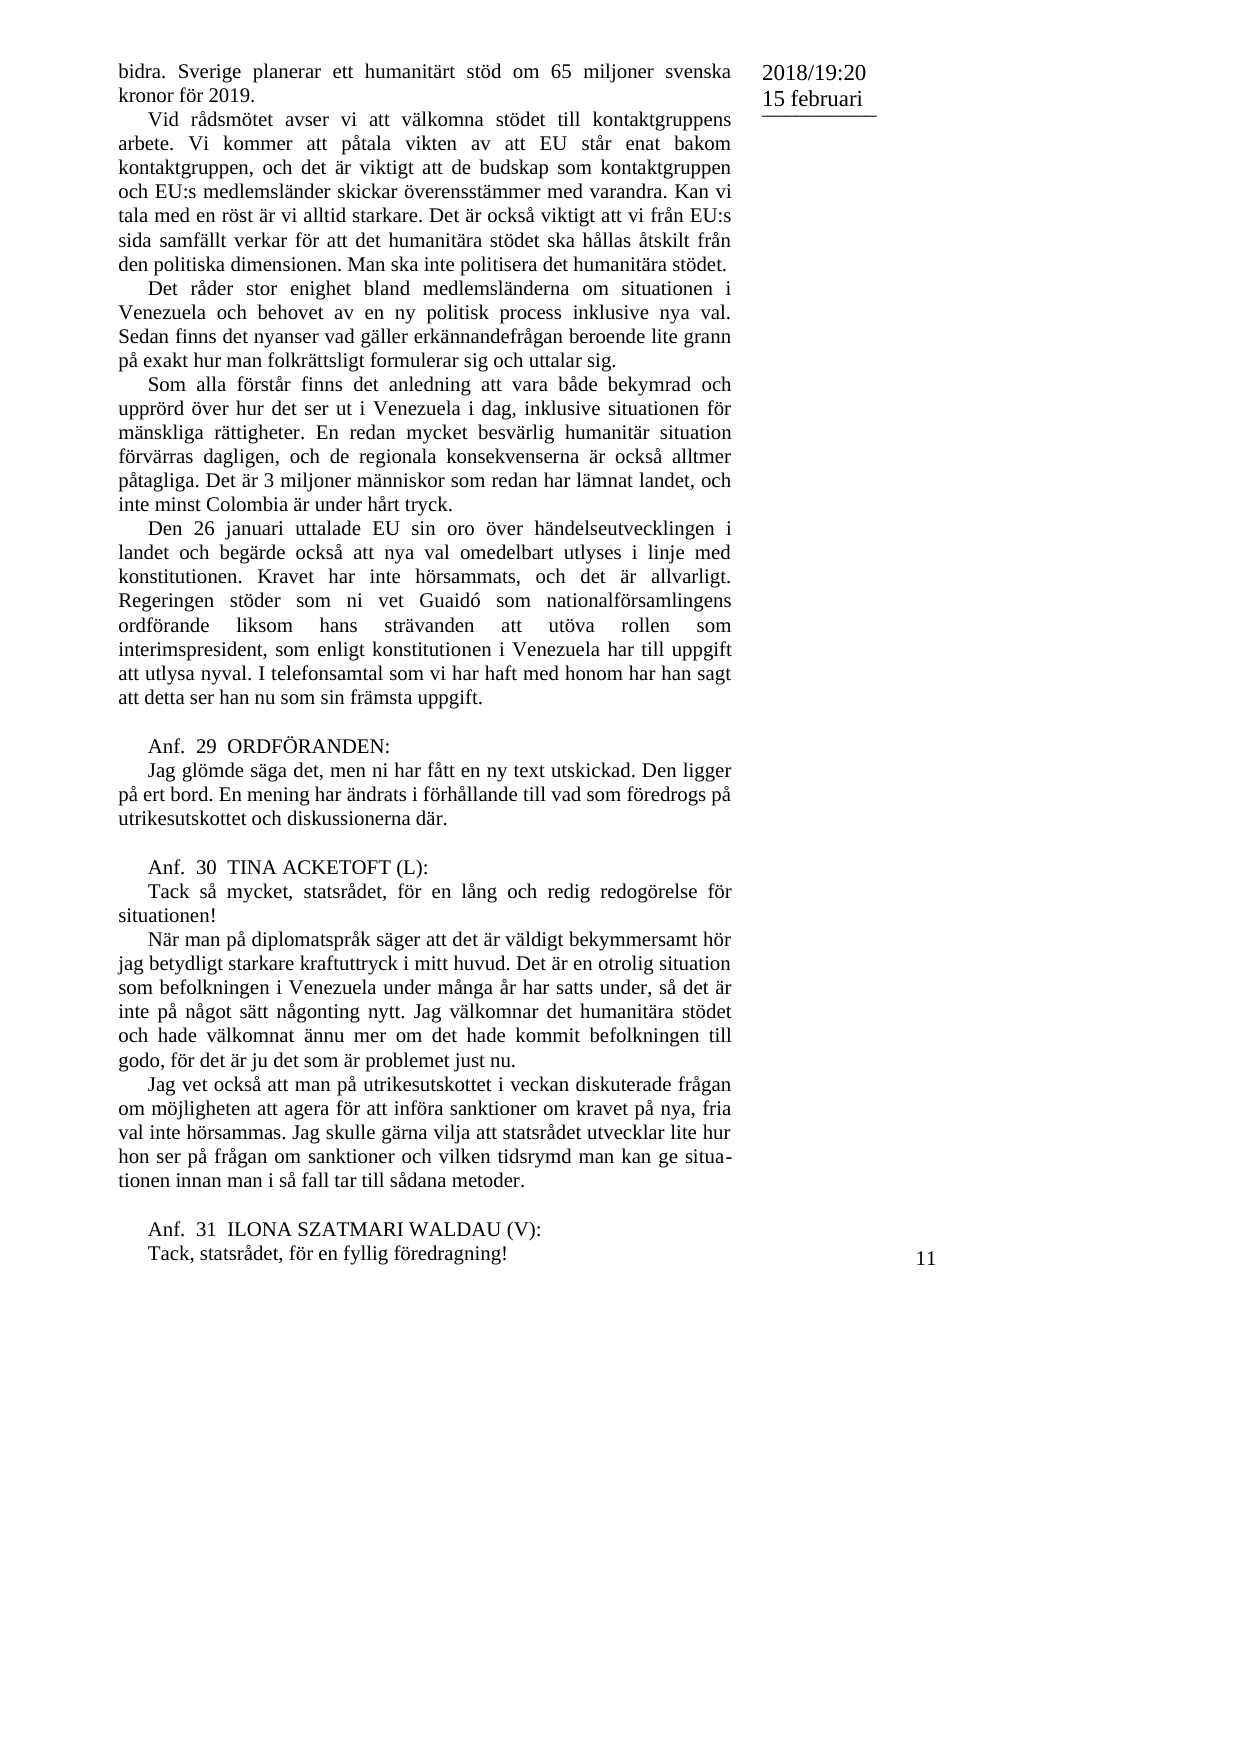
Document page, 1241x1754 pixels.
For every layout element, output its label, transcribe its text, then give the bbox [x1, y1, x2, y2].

subtitle Anf. 30 TINA ACKETOFT (L): [148, 855, 732, 879]
text Tack, statsrådet, för en fyllig föredragning! [118, 1241, 732, 1265]
text Tack så mycket, statsrådet, för en lång och redig redogörelse för situationen! [118, 879, 732, 927]
text När man på diplomatspråk säger att det är väldigt bekymmersamt hör jag betydligt starkare kraftuttryck i mitt huvud. Det är en otrolig situation som befolkningen i Venezuela under många år har satts under, så det är inte på något sätt någonting nytt. Jag välkomnar det humanitära stödet och hade välkomnat ännu mer om det hade kommit befolkningen till godo, för det är ju det som är problemet just nu. [118, 927, 732, 1072]
subtitle Anf. 31 ILONA SZATMARI WALDAU (V): [148, 1217, 732, 1241]
text Som alla förstår finns det anledning att vara både bekymrad och upprörd över hur det ser ut i Venezuela i dag, inklusive situationen för mänskliga rättigheter. En redan mycket besvärlig humanitär situation förvärras dagligen, och de regionala konsekvenserna är också alltmer påtagliga. Det är 3 miljoner människor som redan har lämnat landet, och inte minst Colombia är under hårt tryck. [118, 372, 732, 516]
text Det råder stor enighet bland medlemsländerna om situationen i Venezuela och behovet av en ny politisk process inklusive nya val. Sedan finns det nyanser vad gäller erkännandefrågan beroende lite grann på exakt hur man folkrättsligt formulerar sig och uttalar sig. [118, 276, 732, 372]
text Jag glömde säga det, men ni har fått en ny text utskickad. Den ligger på ert bord. En mening har ändrats i förhållande till vad som föredrogs på utrikesutskottet och diskussionerna där. [118, 758, 732, 830]
text Den 26 januari uttalade EU sin oro över händelseutvecklingen i landet och begärde också att nya val omedelbart utlyses i linje med konstitutionen. Kravet har inte hörsammats, och det är allvarligt. Regeringen stöder som ni vet Guaidó som nationalförsamlingens ordförande liksom hans strävanden att utöva rollen som interimspresident, som enligt konstitutionen i Venezuela har till uppgift att utlysa nyval. I telefonsamtal som vi har haft med honom har han sagt att detta ser han nu som sin främsta uppgift. [118, 516, 732, 709]
subtitle Anf. 29 ORDFÖRANDEN: [148, 734, 732, 758]
text Jag vet också att man på utrikesutskottet i veckan diskuterade frågan om möjligheten att agera för att införa sanktioner om kravet på nya, fria val inte hörsammas. Jag skulle gärna vilja att statsrådet utvecklar lite hur hon ser på frågan om sanktioner och vilken tidsrymd man kan ge situationen innan man i så fall tar till sådana metoder. [118, 1072, 732, 1192]
text Vid rådsmötet avser vi att välkomna stödet till kontaktgruppens arbete. Vi kommer att påtala vikten av att EU står enat bakom kontaktgruppen, och det är viktigt att de budskap som kontaktgruppen och EU:s medlemsländer skickar överensstämmer med varandra. Kan vi tala med en röst är vi alltid starkare. Det är också viktigt att vi från EU:s sida samfällt verkar för att det humanitära stödet ska hållas åtskilt från den politiska dimensionen. Man ska inte politisera det humanitära stödet. [118, 107, 732, 276]
